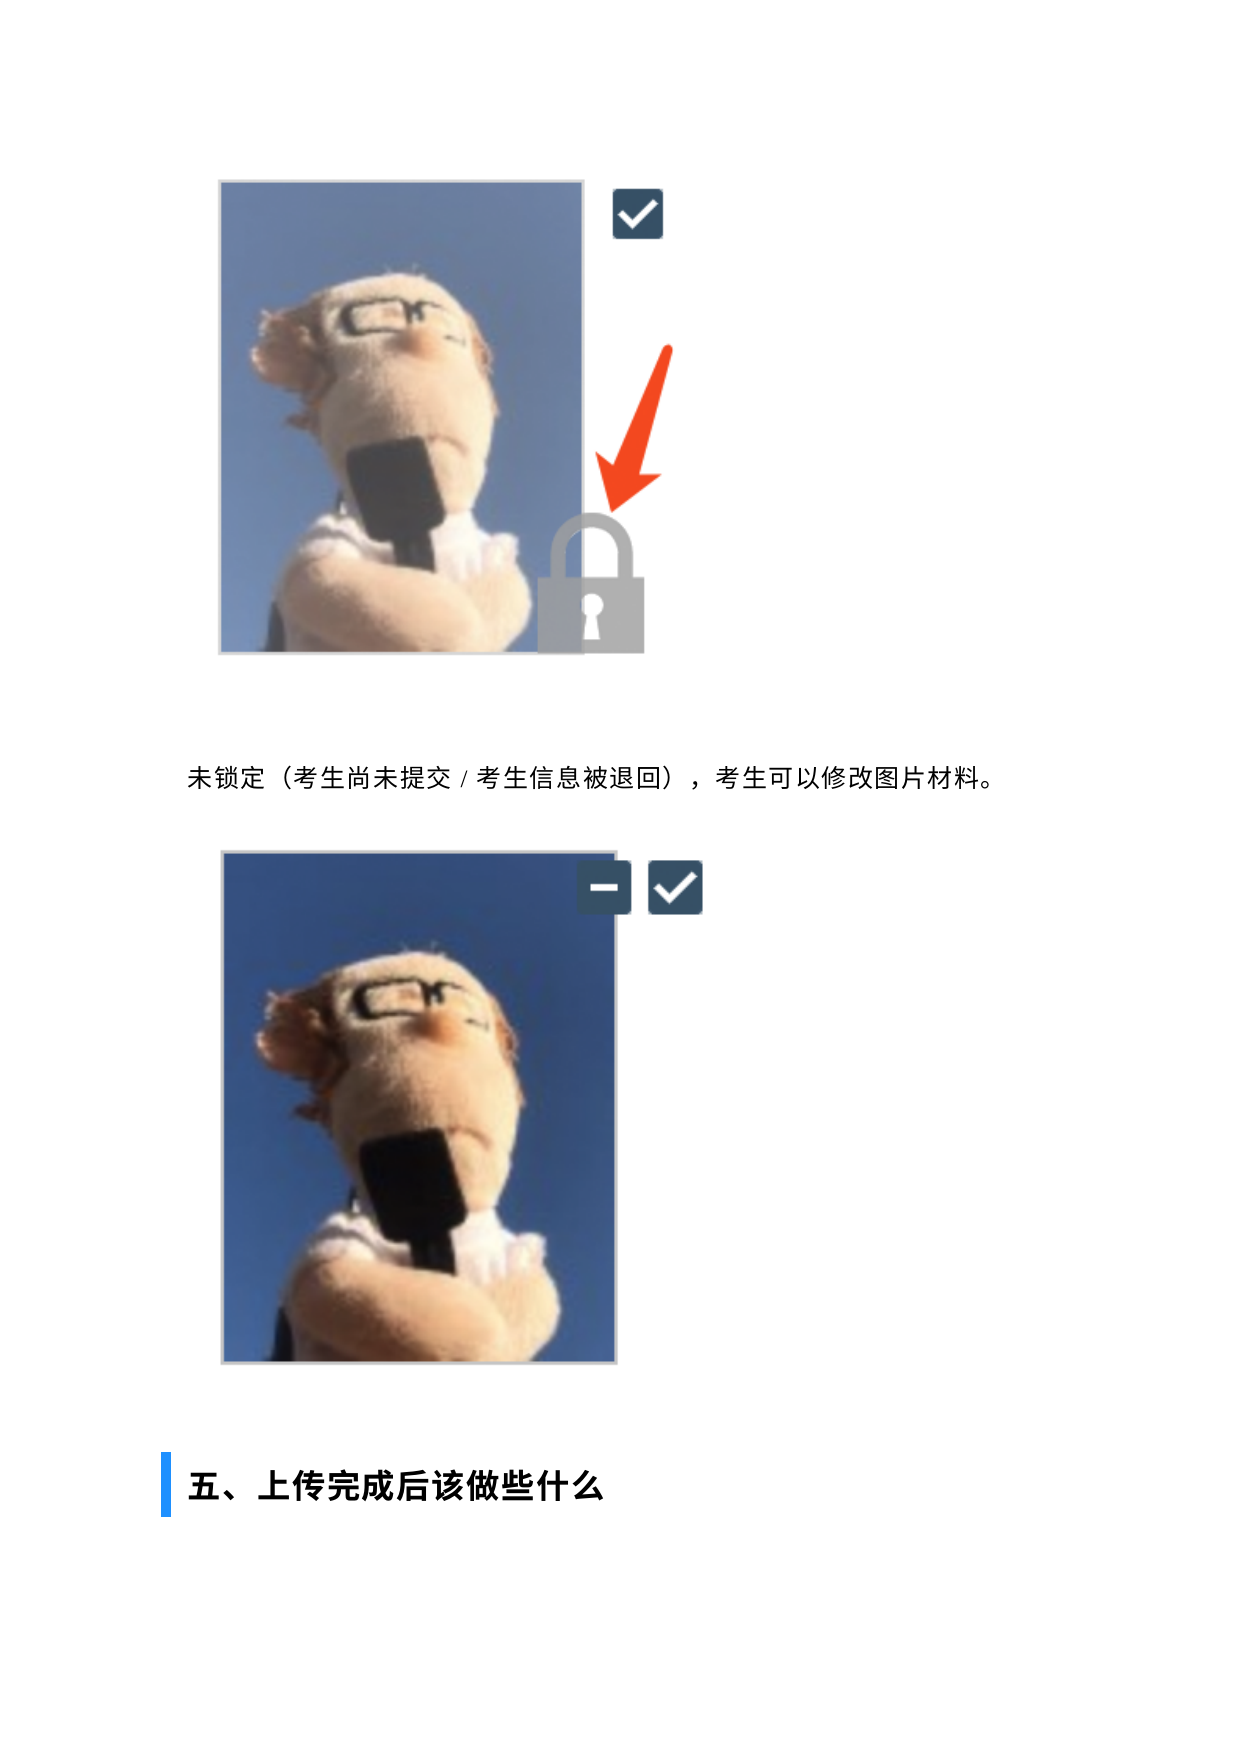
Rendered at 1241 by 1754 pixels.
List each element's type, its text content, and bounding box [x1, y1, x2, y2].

text 未锁定（考生尚未提交 / 考生信息被退回），考生可以修改图片材料。 [187, 744, 1053, 809]
picture [187, 162, 704, 696]
text 五、上传完成后该做些什么 [171, 1452, 1053, 1517]
picture [187, 837, 747, 1416]
